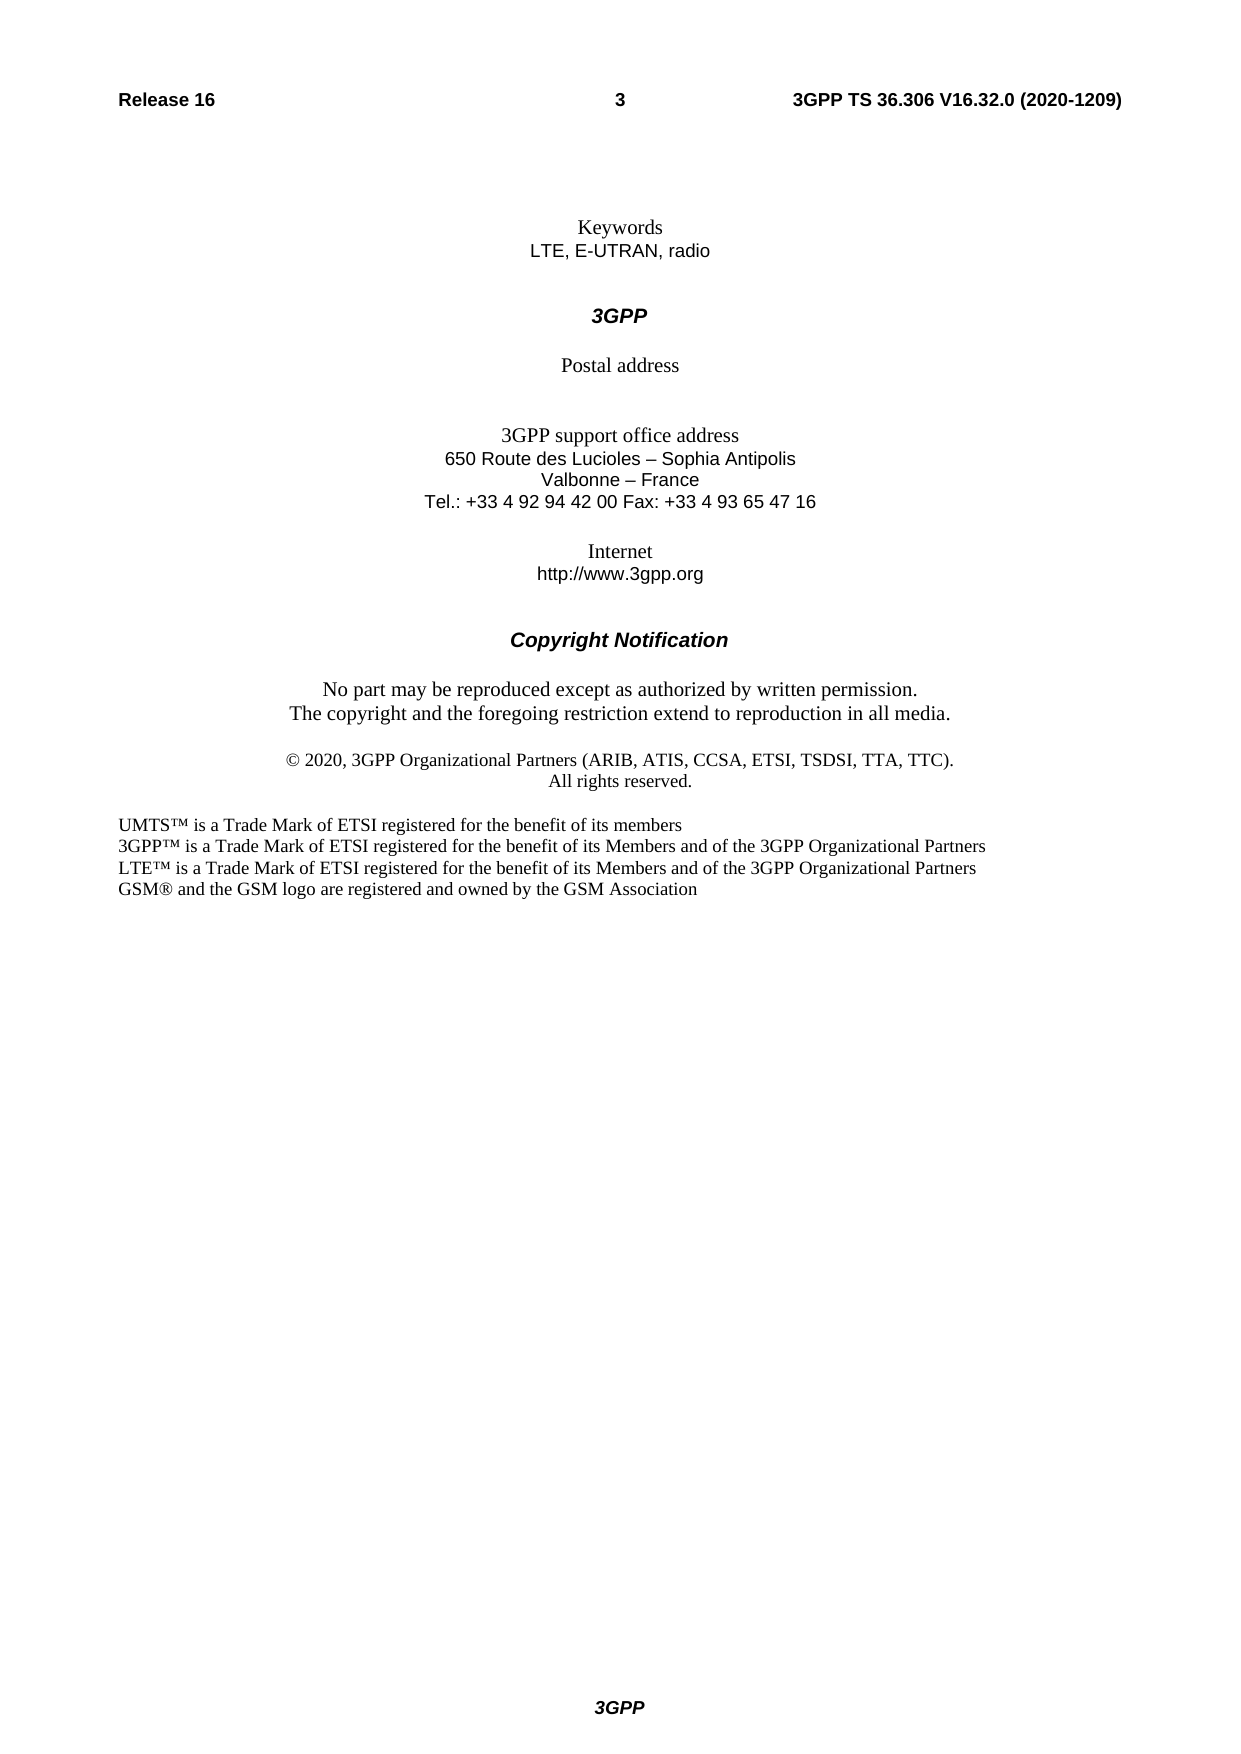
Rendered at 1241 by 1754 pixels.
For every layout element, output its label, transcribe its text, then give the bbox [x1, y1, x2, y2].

text All rights reserved. [118, 770, 1122, 792]
text Keywords [413, 215, 827, 239]
text Valbonne – France [413, 469, 827, 491]
text 3GPP support office address [413, 423, 827, 447]
text Internet [413, 539, 827, 563]
text 3GPP™ is a Trade Mark of ETSI registered for the benefit of its Members and of the 3GPP Organizational Partners [118, 835, 1122, 857]
text Postal address [413, 353, 827, 377]
text © 2020, 3GPP Organizational Partners (ARIB, ATIS, CCSA, ETSI, TSDSI, TTA, TTC). [118, 749, 1122, 770]
text http://www.3gpp.org [413, 563, 827, 585]
text LTE, E-UTRAN, radio [413, 239, 827, 261]
text GSM® and the GSM logo are registered and owned by the GSM Association [118, 878, 1122, 900]
text No part may be reproduced except as authorized by written permission. The copyright and the foregoing restriction extend to reproduction in all media. [118, 677, 1122, 725]
text Tel.: +33 4 92 94 42 00 Fax: +33 4 93 65 47 16 [413, 491, 827, 512]
text LTE™ is a Trade Mark of ETSI registered for the benefit of its Members and of the 3GPP Organizational Partners [118, 857, 1122, 878]
text Copyright Notification [118, 628, 1122, 652]
text 650 Route des Lucioles – Sophia Antipolis [413, 447, 827, 469]
text 3GPP [413, 304, 827, 328]
text UMTS™ is a Trade Mark of ETSI registered for the benefit of its members [118, 813, 1122, 835]
